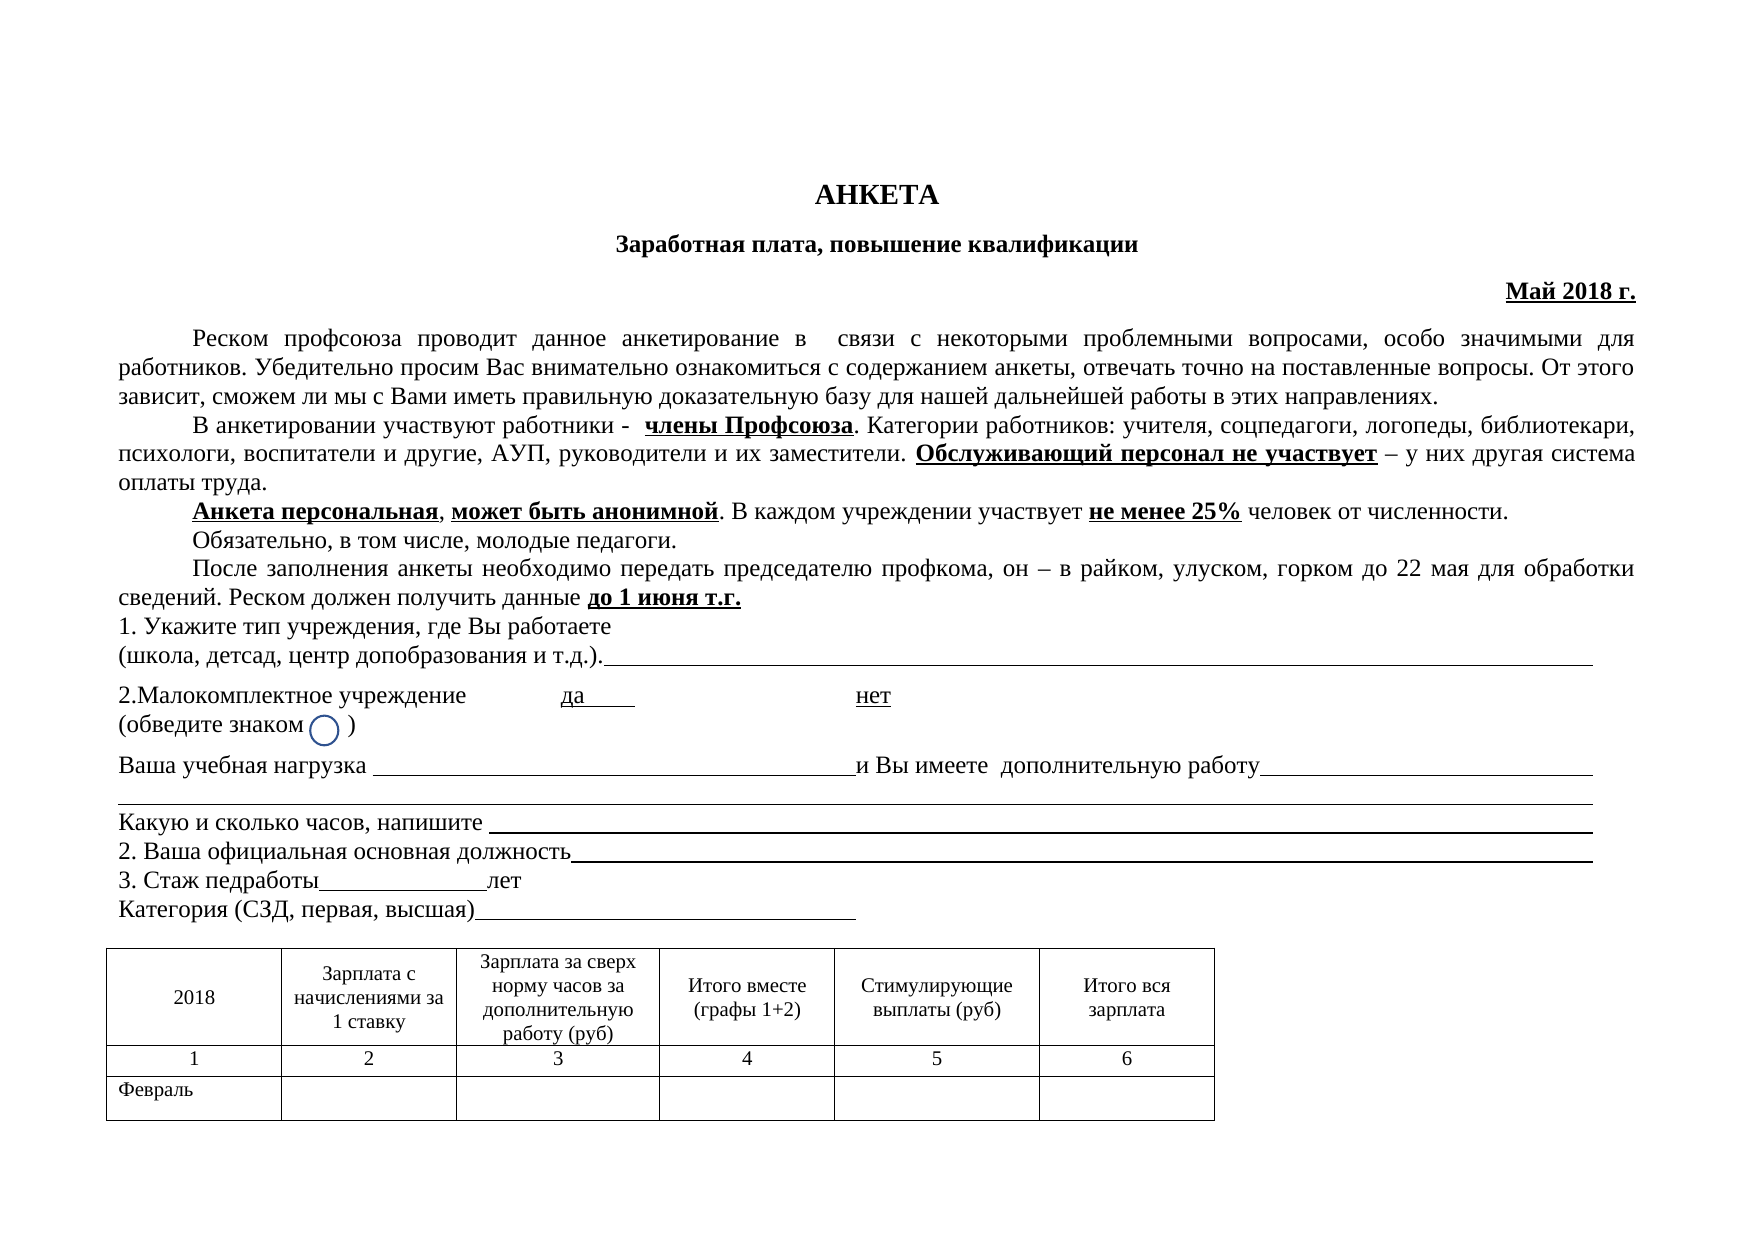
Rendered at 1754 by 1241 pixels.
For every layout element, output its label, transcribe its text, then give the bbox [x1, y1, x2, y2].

table_cell [457, 1077, 659, 1120]
text Реском профсоюза проводит данное анкетирование в связи с некоторыми проблемными вопросами, особо значимыми для работников. Убедительно просим Вас внимательно ознакомиться с содержанием анкеты, отвечать точно на поставленные вопросы. От этого зависит, сможем ли мы с Вами иметь правильную доказательную базу для нашей дальнейшей работы в этих направлениях. [118, 323, 1636, 410]
text 2.Малокомплектное учреждение да нет [118, 681, 1636, 709]
text Обязательно, в том числе, молодые педагоги. [118, 525, 1636, 553]
table_cell 2 [282, 1046, 456, 1076]
table_cell [835, 1077, 1039, 1120]
text После заполнения анкеты необходимо передать председателю профкома, он – в райком, улуском, горком до 22 мая для обработки сведений. Реском должен получить данные до 1 июня т.г. [118, 553, 1636, 611]
text Какую и сколько часов, напишите [118, 807, 1636, 836]
table_header Зарплата с начислениями за 1 ставку [282, 949, 456, 1045]
table_cell [1040, 1077, 1214, 1120]
table_cell Февраль [107, 1077, 281, 1120]
table_cell 1 [107, 1046, 281, 1076]
table_cell 5 [835, 1046, 1039, 1076]
table_header Итого вместе (графы 1+2) [660, 949, 834, 1045]
table_cell 6 [1040, 1046, 1214, 1076]
text Ваша учебная нагрузка и Вы имеете дополнительную работу [118, 750, 1636, 807]
text (школа, детсад, центр допобразования и т.д.). [118, 640, 1636, 668]
table_cell 4 [660, 1046, 834, 1076]
table_header Зарплата за сверх норму часов за дополнительную работу (руб) [457, 949, 659, 1045]
text Категория (СЗД, первая, высшая) [118, 894, 1636, 922]
text 3. Стаж педработы лет [118, 865, 1636, 894]
table_header Итого вся зарплата [1040, 949, 1214, 1045]
table_cell [660, 1077, 834, 1120]
text Анкета персональная, может быть анонимной. В каждом учреждении участвует не менее 25% человек от численности. [118, 496, 1636, 525]
text 2. Ваша официальная основная должность [118, 836, 1636, 865]
table_header Стимулирующие выплаты (руб) [835, 949, 1039, 1045]
text (обведите знаком ) [118, 709, 1636, 738]
table_cell 3 [457, 1046, 659, 1076]
text В анкетировании участвуют работники - члены Профсоюза. Категории работников: учителя, соцпедагоги, логопеды, библиотекари, психологи, воспитатели и другие, АУП, руководители и их заместители. Обслуживающий персонал не участвует – у них другая система оплаты труда. [118, 410, 1636, 496]
text 1. Укажите тип учреждения, где Вы работаете [118, 611, 1636, 640]
text Май 2018 г. [118, 276, 1636, 305]
table_cell [282, 1077, 456, 1120]
text АНКЕТА [118, 177, 1636, 211]
table_header 2018 [107, 949, 281, 1045]
text Заработная плата, повышение квалификации [118, 229, 1636, 258]
